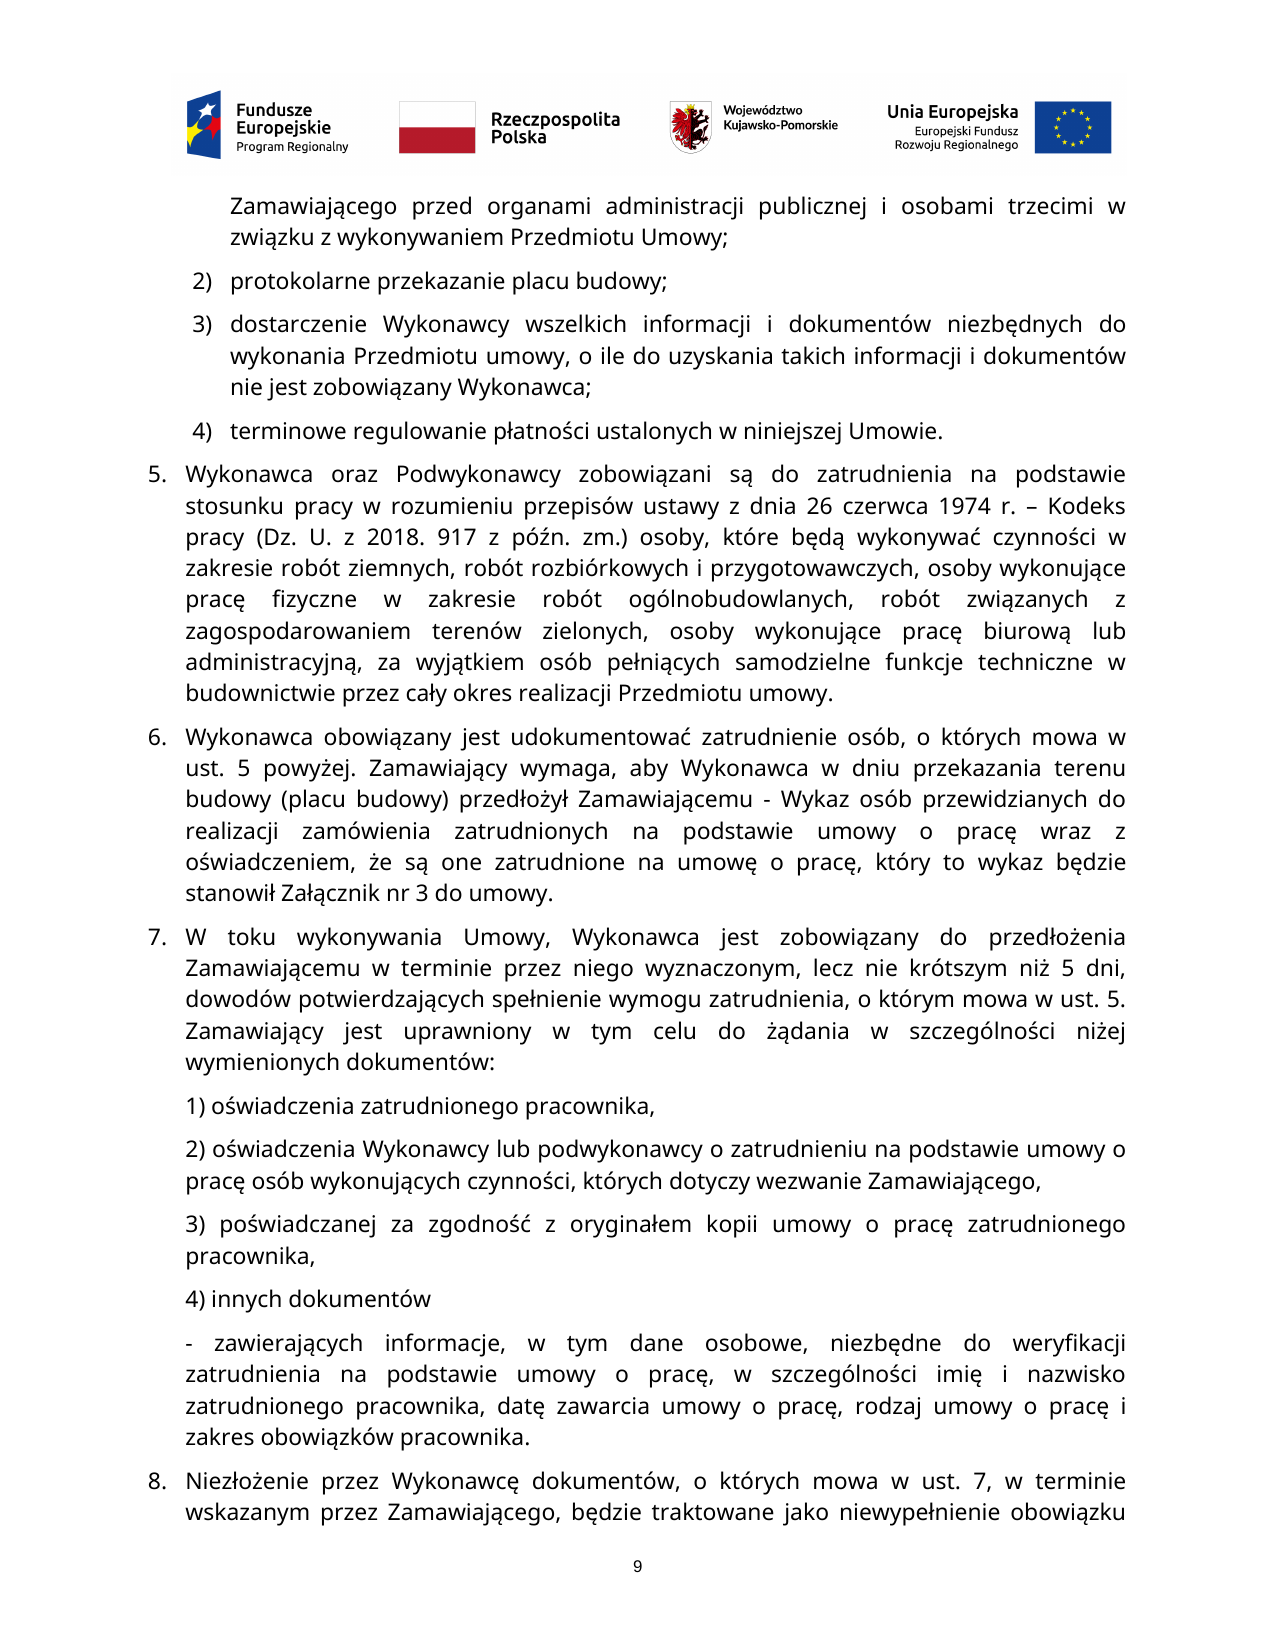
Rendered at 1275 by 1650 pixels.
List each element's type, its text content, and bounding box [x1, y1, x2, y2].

list W toku wykonywania Umowy, Wykonawca jest zobowiązany do przedłożenia Zamawiającemu w terminie przez niego wyznaczonym, lecz nie krótszym niż 5 dni, dowodów potwierdzających spełnienie wymogu zatrudnienia, o którym mowa w ust. 5. Zamawiający jest uprawniony w tym celu do żądania w szczególności niżej wymienionych dokumentów: [148, 921, 1127, 1077]
list Wykonawca obowiązany jest udokumentować zatrudnienie osób, o których mowa w ust. 5 powyżej. Zamawiający wymaga, aby Wykonawca w dniu przekazania terenu budowy (placu budowy) przedłożył Zamawiającemu - Wykaz osób przewidzianych do realizacji zamówienia zatrudnionych na podstawie umowy o pracę wraz z oświadczeniem, że są one zatrudnione na umowę o pracę, który to wykaz będzie stanowił Załącznik nr 3 do umowy. [148, 721, 1127, 908]
list dostarczenie Wykonawcy wszelkich informacji i dokumentów niezbędnych do wykonania Przedmiotu umowy, o ile do uzyskania takich informacji i dokumentów nie jest zobowiązany Wykonawca; [192, 308, 1127, 402]
list Wykonawca oraz Podwykonawcy zobowiązani są do zatrudnienia na podstawie stosunku pracy w rozumieniu przepisów ustawy z dnia 26 czerwca 1974 r. – Kodeks pracy (Dz. U. z 2018. 917 z późn. zm.) osoby, które będą wykonywać czynności w zakresie robót ziemnych, robót rozbiórkowych i przygotowawczych, osoby wykonujące pracę fizyczne w zakresie robót ogólnobudowlanych, robót związanych z zagospodarowaniem terenów zielonych, osoby wykonujące pracę biurową lub administracyjną, za wyjątkiem osób pełniących samodzielne funkcje techniczne w budownictwie przez cały okres realizacji Przedmiotu umowy. [148, 458, 1127, 708]
text 2) oświadczenia Wykonawcy lub podwykonawcy o zatrudnieniu na podstawie umowy o pracę osób wykonujących czynności, których dotyczy wezwanie Zamawiającego, [185, 1133, 1127, 1196]
list protokolarne przekazanie placu budowy; [192, 264, 1127, 296]
text 4) innych dokumentów [185, 1283, 1127, 1314]
picture [170, 73, 1128, 176]
text 1) oświadczenia zatrudnionego pracownika, [185, 1089, 1127, 1121]
list terminowe regulowanie płatności ustalonych w niniejszej Umowie. [192, 414, 1127, 446]
text - zawierających informacje, w tym dane osobowe, niezbędne do weryfikacji zatrudnienia na podstawie umowy o pracę, w szczególności imię i nazwisko zatrudnionego pracownika, datę zawarcia umowy o pracę, rodzaj umowy o pracę i zakres obowiązków pracownika. [185, 1327, 1127, 1452]
text 3) poświadczanej za zgodność z oryginałem kopii umowy o pracę zatrudnionego pracownika, [185, 1208, 1127, 1271]
